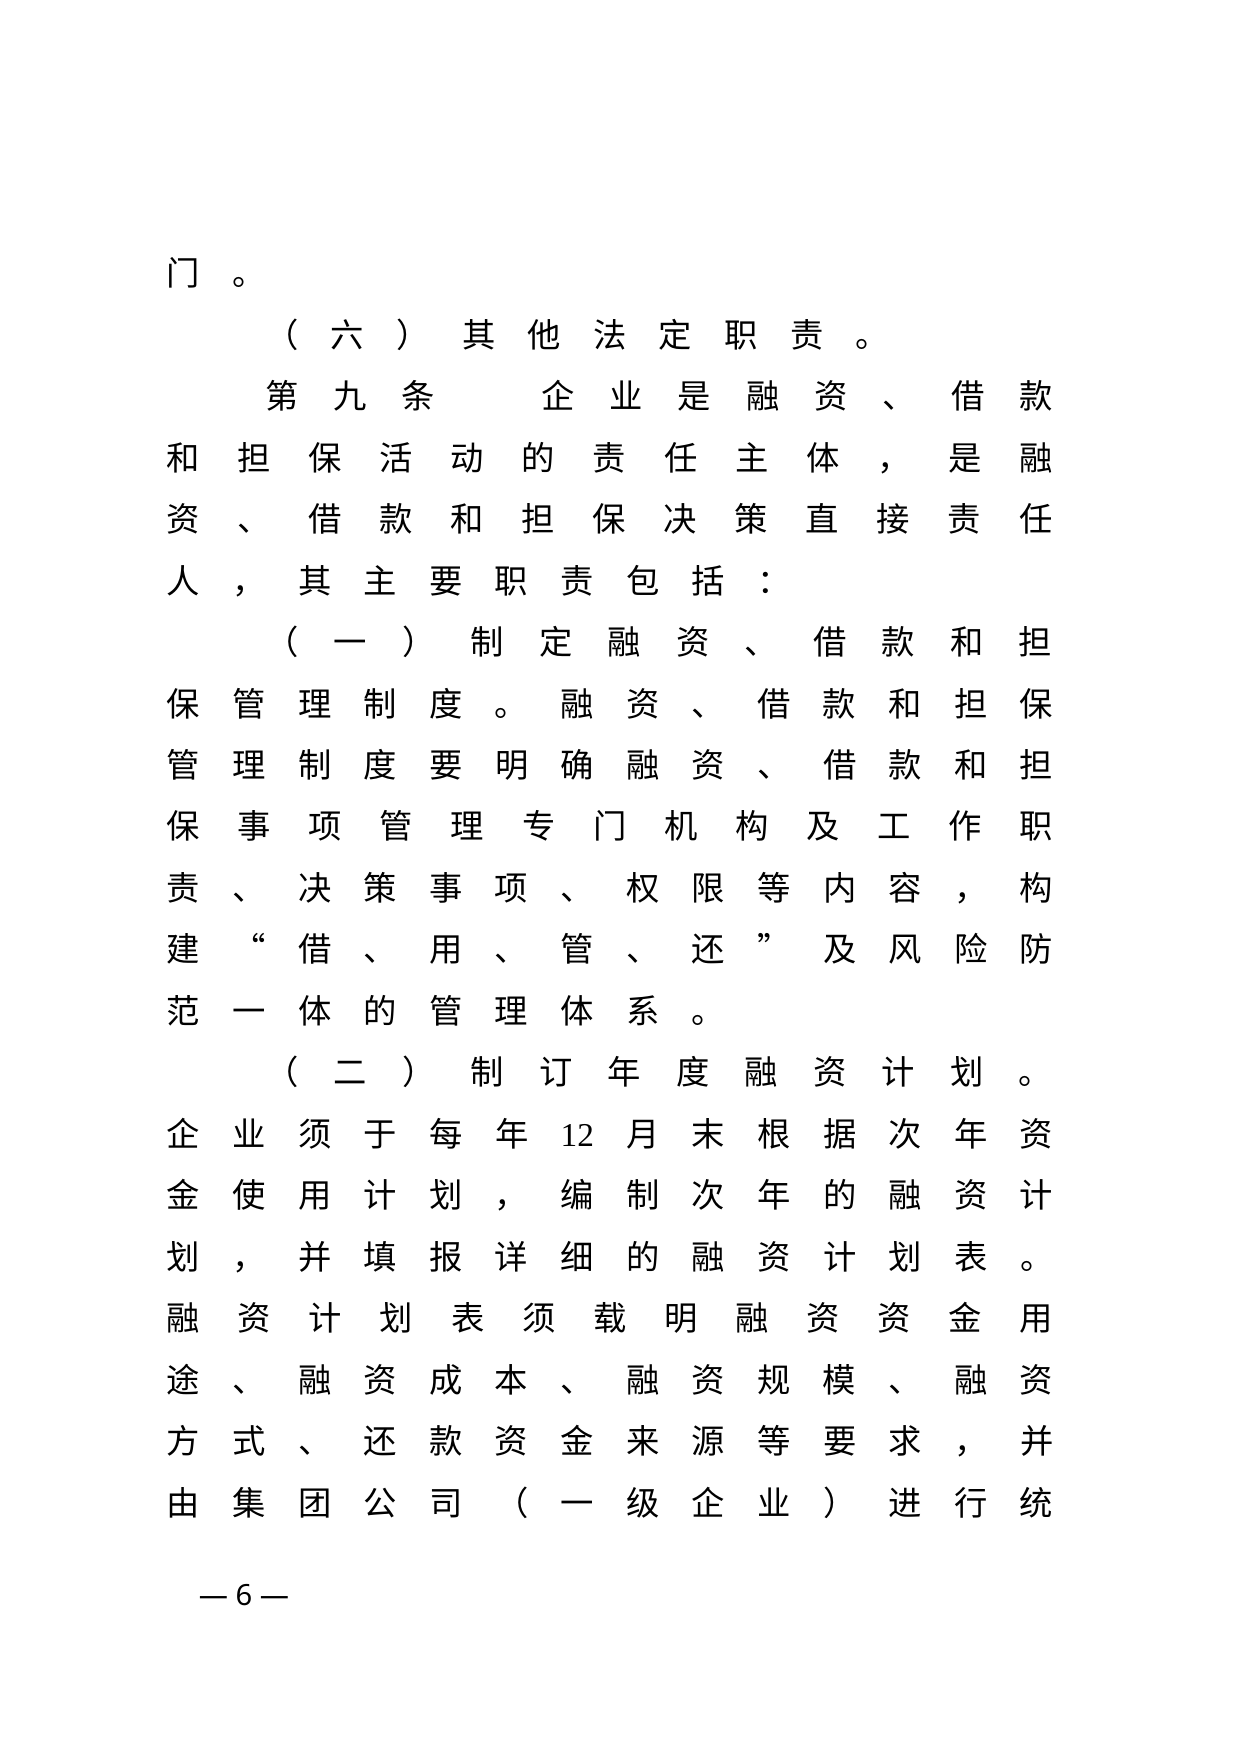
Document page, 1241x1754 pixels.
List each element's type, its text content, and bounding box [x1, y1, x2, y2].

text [167, 241, 1085, 302]
text （一）制定融资、借款和担保管理制度。融资、借款和担保管理制度要明确融资、借款和担保事项管理专门机构及工作职责、决策事项、权限等内容，构建“借、用、管、还”及风险防范一体的管理体系。 [167, 609, 1085, 1039]
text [167, 1039, 1085, 1531]
text 第九条 企业是融资、借款和担保活动的责任主体，是融资、借款和担保决策直接责任人，其主要职责包括： [167, 363, 1085, 609]
text （六）其他法定职责。 [167, 302, 1085, 363]
